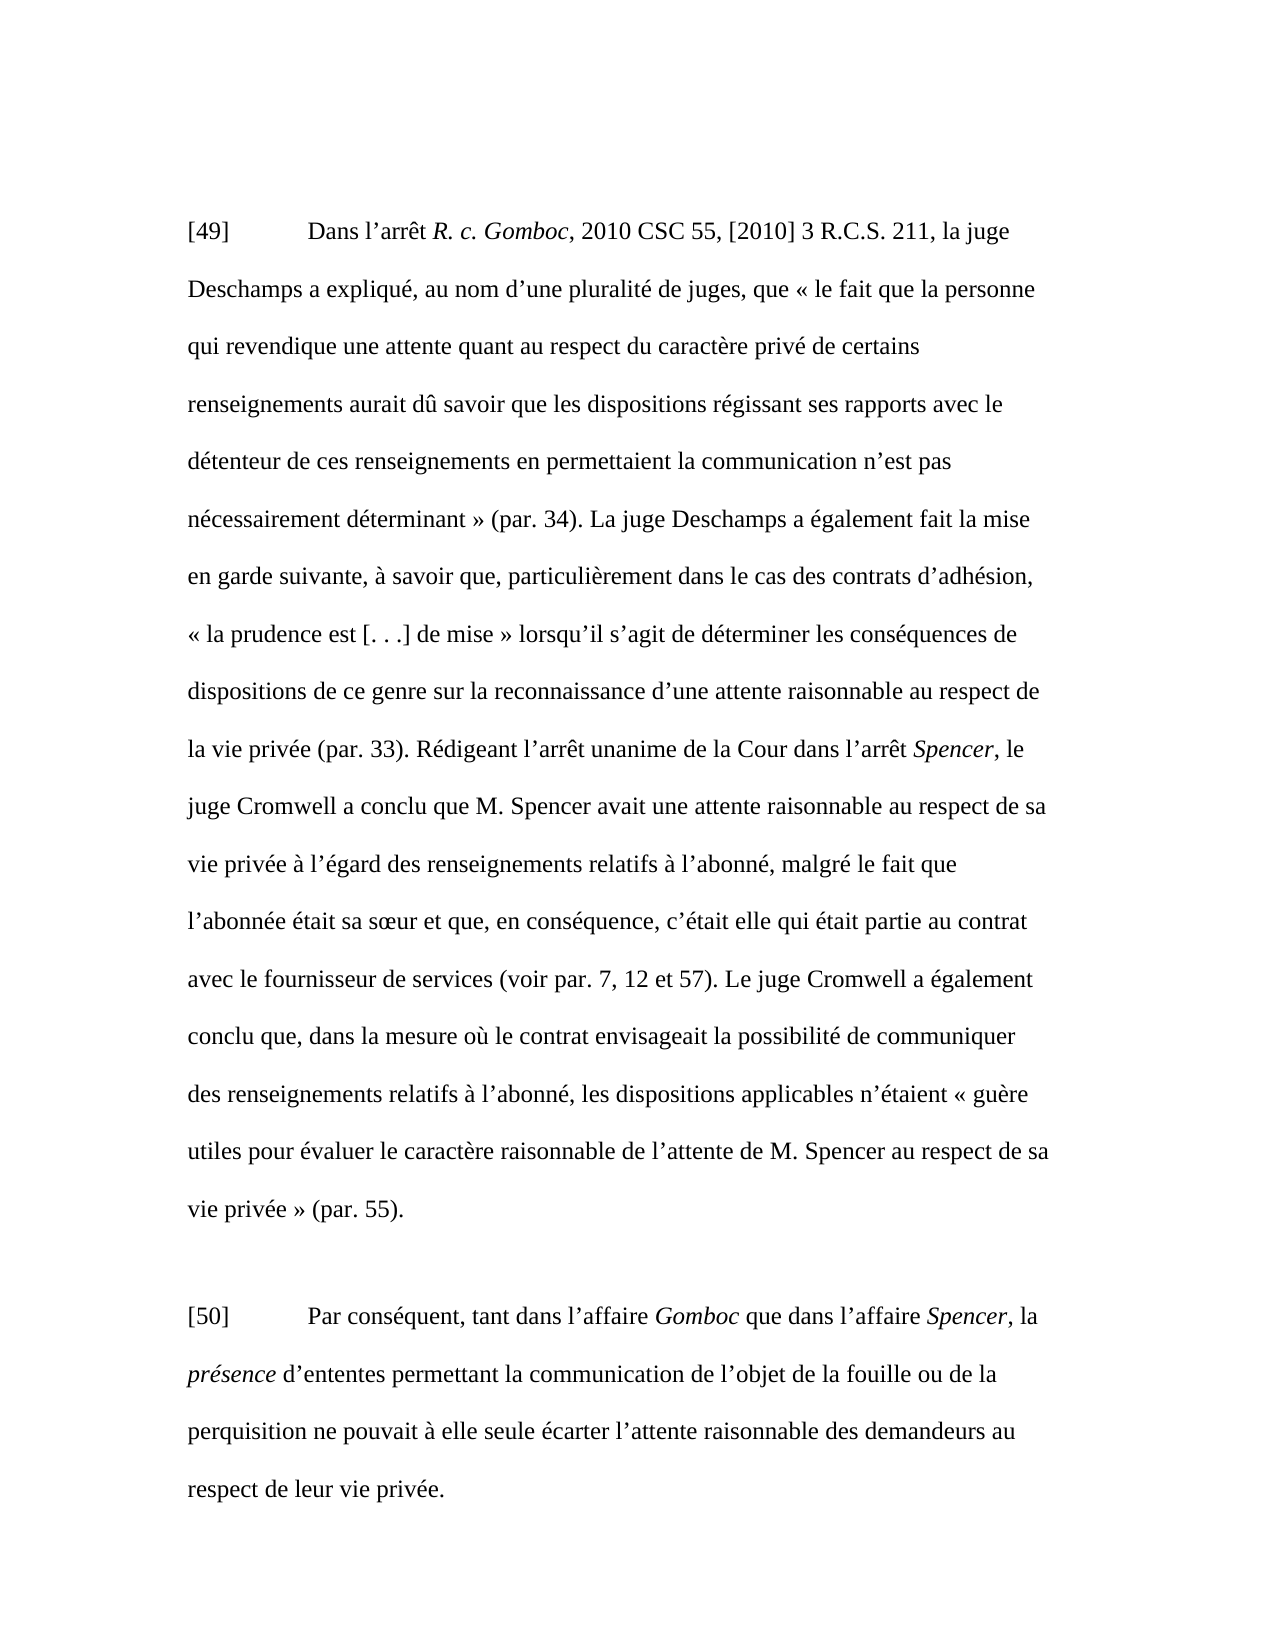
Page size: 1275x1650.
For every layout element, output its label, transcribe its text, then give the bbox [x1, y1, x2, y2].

text Par conséquent, tant dans l’affaire Gomboc que dans l’affaire Spencer, la présence d’ententes permettant la communication de l’objet de la fouille ou de la perquisition ne pouvait à elle seule écarter l’attente raisonnable des demandeurs au respect de leur vie privée. [187, 1301, 1050, 1503]
text Dans l’arrêt R. c. Gomboc, 2010 CSC 55, [2010] 3 R.C.S. 211, la juge Deschamps a expliqué, au nom d’une pluralité de juges, que « le fait que la personne qui revendique une attente quant au respect du caractère privé de certains renseignements aurait dû savoir que les dispositions régissant ses rapports avec le détenteur de ces renseignements en permettaient la communication n’est pas nécessairement déterminant » (par. 34). La juge Deschamps a également fait la mise en garde suivante, à savoir que, particulièrement dans le cas des contrats d’adhésion, « la prudence est [. . .] de mise » lorsqu’il s’agit de déterminer les conséquences de dispositions de ce genre sur la reconnaissance d’une attente raisonnable au respect de la vie privée (par. 33). Rédigeant l’arrêt unanime de la Cour dans l’arrêt Spencer, le juge Cromwell a conclu que M. Spencer avait une attente raisonnable au respect de sa vie privée à l’égard des renseignements relatifs à l’abonné, malgré le fait que l’abonnée était sa sœur et que, en conséquence, c’était elle qui était partie au contrat avec le fournisseur de services (voir par. 7, 12 et 57). Le juge Cromwell a également conclu que, dans la mesure où le contrat envisageait la possibilité de communiquer des renseignements relatifs à l’abonné, les dispositions applicables n’étaient « guère utiles pour évaluer le caractère raisonnable de l’attente de M. Spencer au respect de sa vie privée » (par. 55). [187, 216, 1050, 1223]
